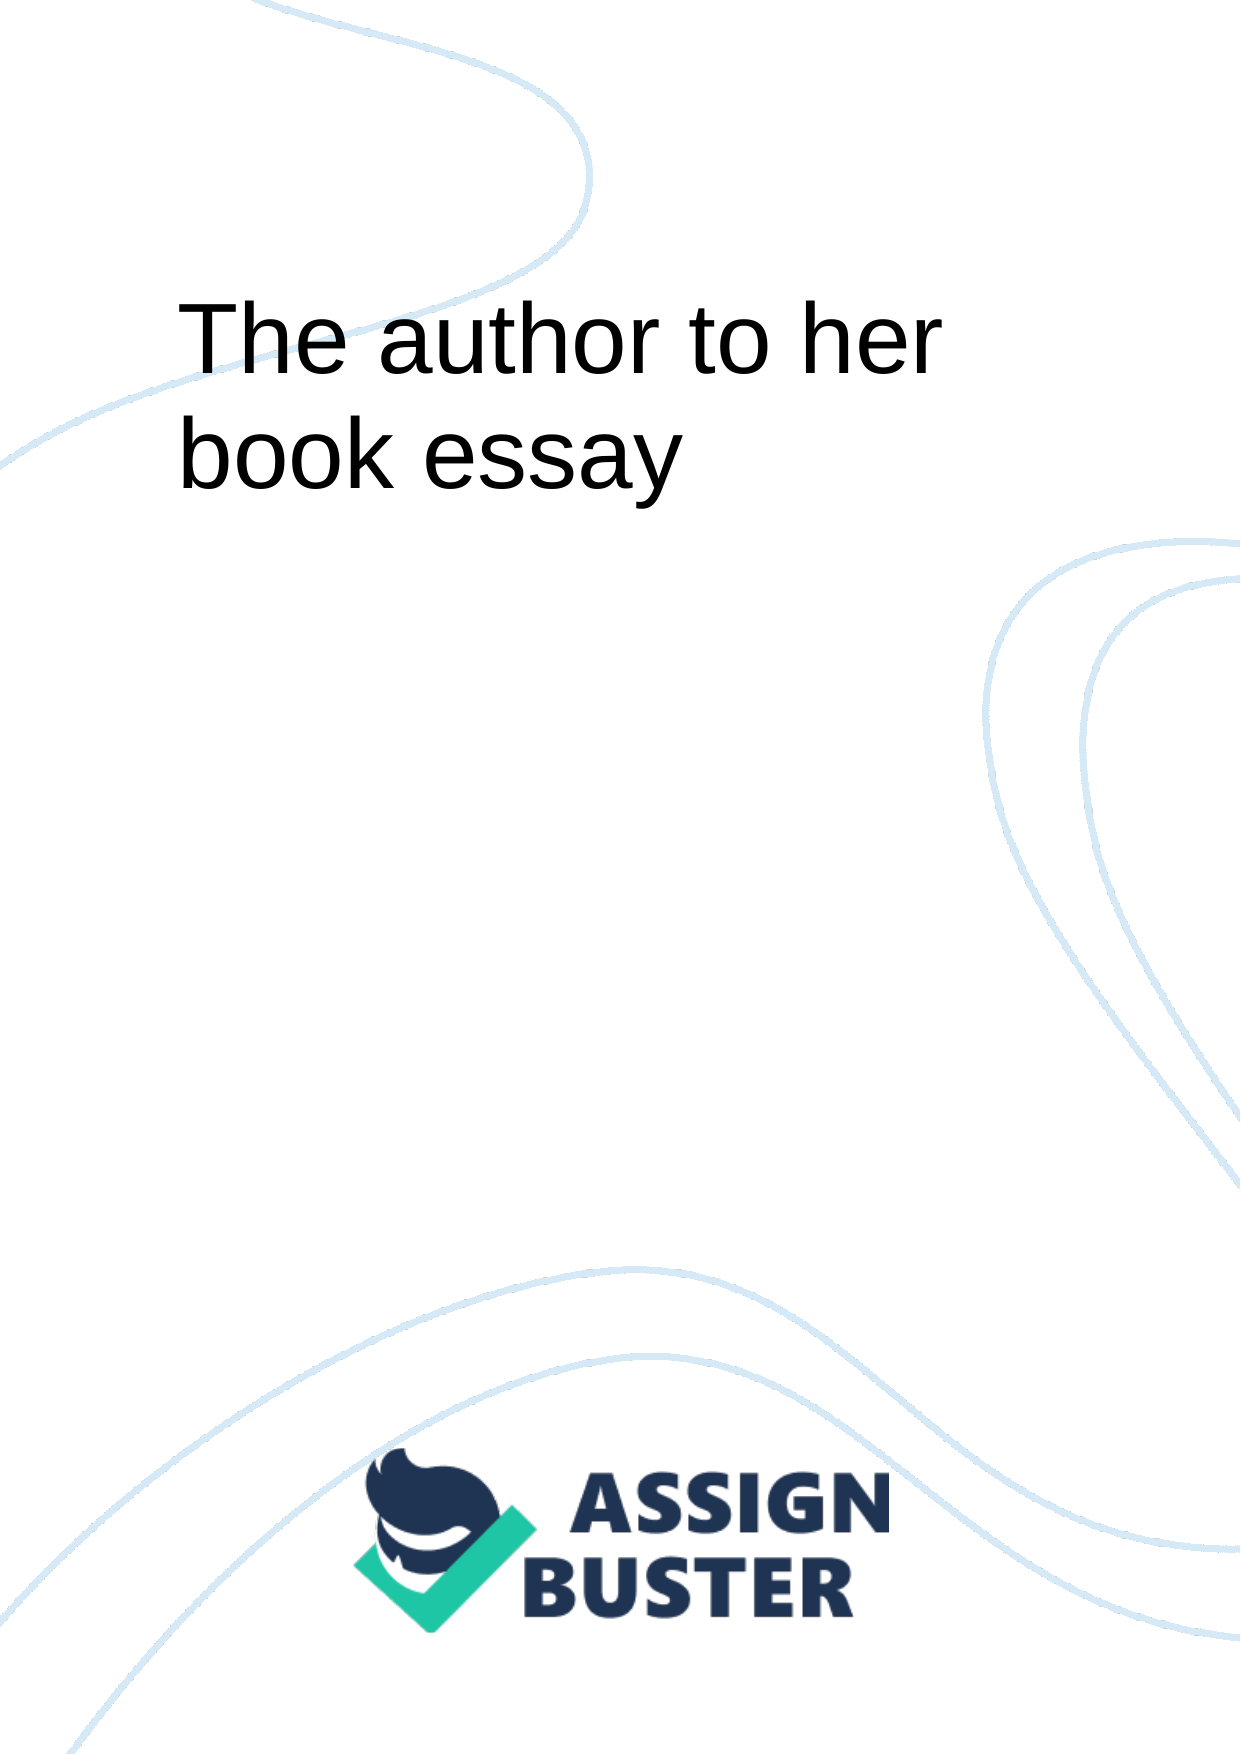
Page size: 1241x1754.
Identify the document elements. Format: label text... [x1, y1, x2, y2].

picture [0, 0, 1241, 1754]
subtitle The author to her book essay [177, 279, 1152, 509]
